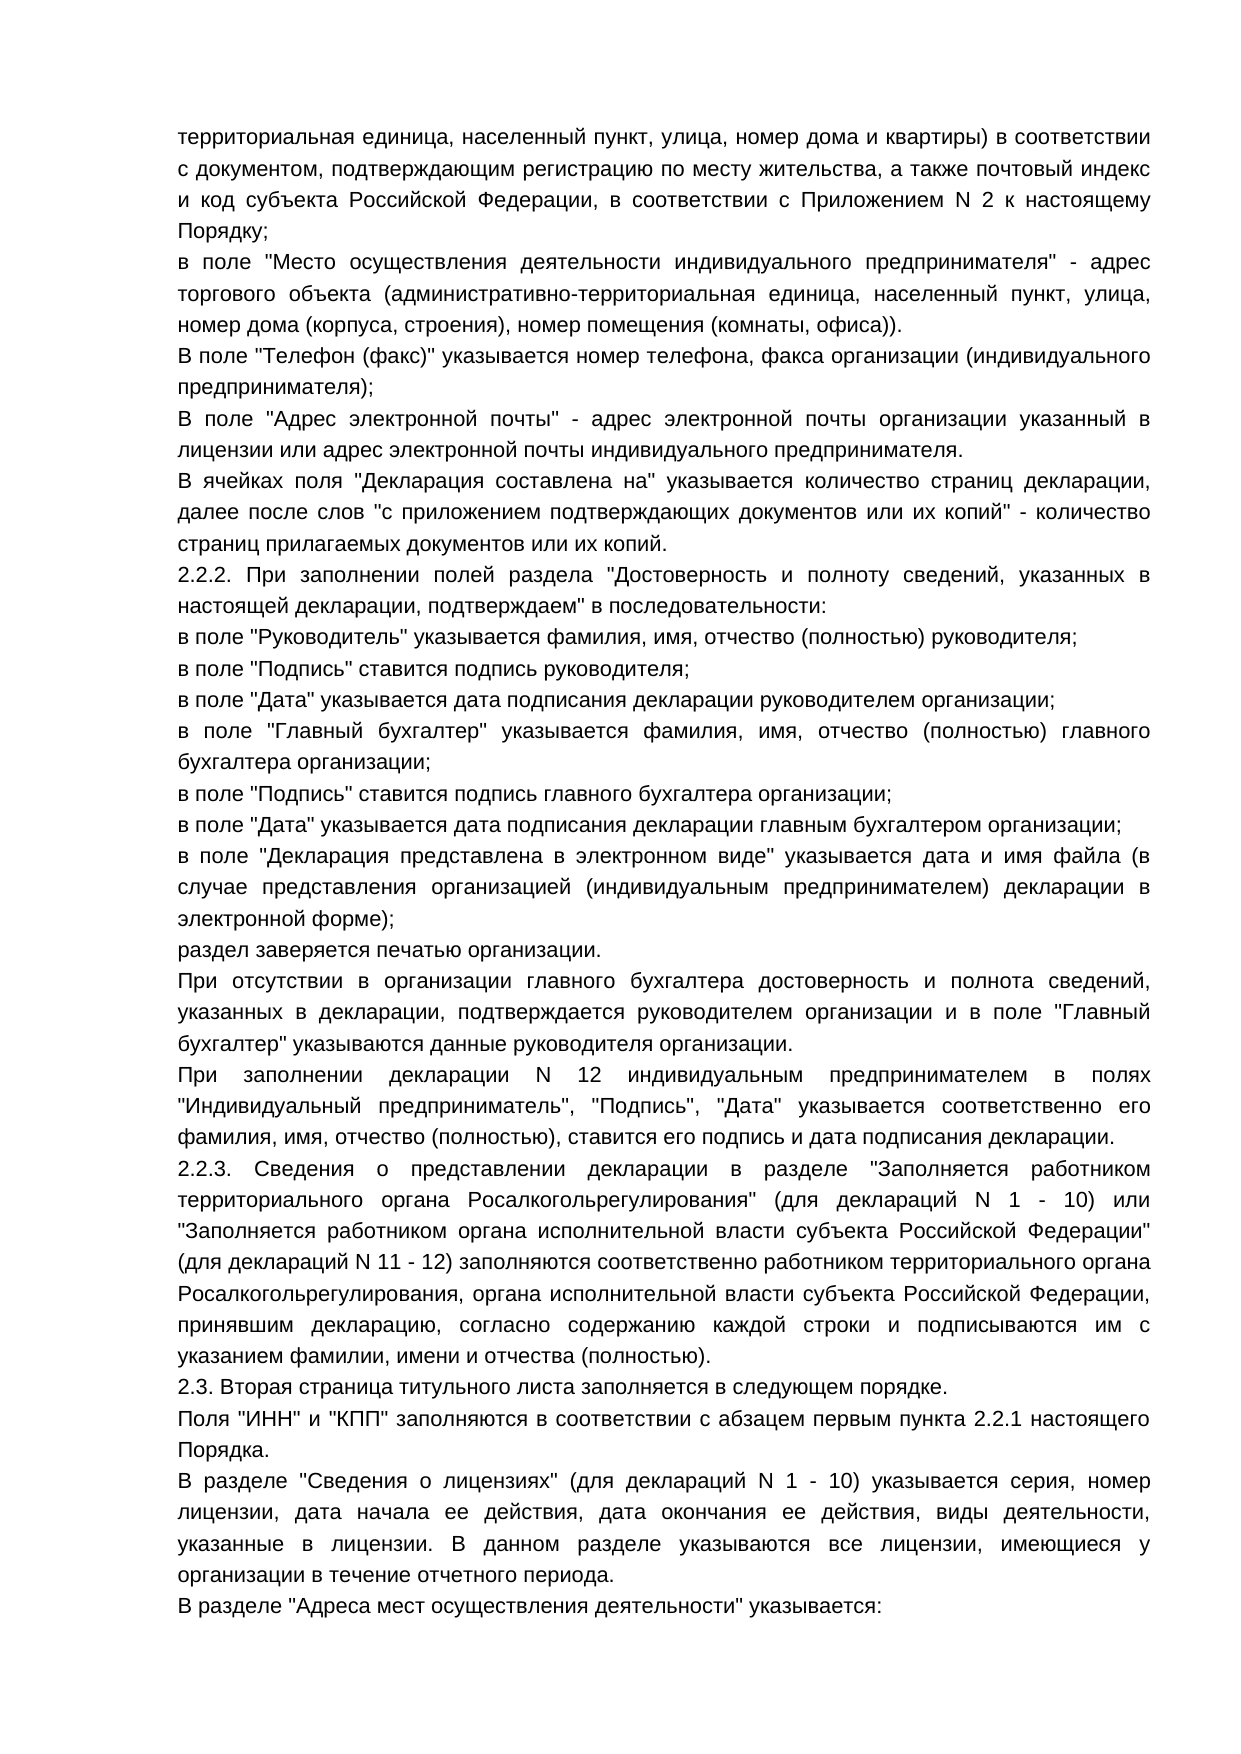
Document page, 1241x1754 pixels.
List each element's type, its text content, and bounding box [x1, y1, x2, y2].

text в поле "Дата" указывается дата подписания декларации главным бухгалтером организации; [177, 806, 1152, 837]
text В поле "Адрес электронной почты" - адрес электронной почты организации указанный в лицензии или адрес электронной почты индивидуального предпринимателя. [177, 399, 1152, 462]
text 2.2.3. Сведения о представлении декларации в разделе "Заполняется работником территориального органа Росалкогольрегулирования" (для деклараций N 1 - 10) или "Заполняется работником органа исполнительной власти субъекта Российской Федерации" (для деклараций N 11 - 12) заполняются соответственно работником территориального органа Росалкогольрегулирования, органа исполнительной власти субъекта Российской Федерации, принявшим декларацию, согласно содержанию каждой строки и подписываются им с указанием фамилии, имени и отчества (полностью). [177, 1149, 1152, 1368]
text в поле "Декларация представлена в электронном виде" указывается дата и имя файла (в случае представления организацией (индивидуальным предпринимателем) декларации в электронной форме); [177, 837, 1152, 931]
text При отсутствии в организации главного бухгалтера достоверность и полнота сведений, указанных в декларации, подтверждается руководителем организации и в поле "Главный бухгалтер" указываются данные руководителя организации. [177, 962, 1152, 1056]
text раздел заверяется печатью организации. [177, 931, 1152, 962]
text Поля "ИНН" и "КПП" заполняются в соответствии с абзацем первым пункта 2.2.1 настоящего Порядка. [177, 1399, 1152, 1462]
text 2.2.2. При заполнении полей раздела "Достоверность и полноту сведений, указанных в настоящей декларации, подтверждаем" в последовательности: [177, 556, 1152, 618]
text В ячейках поля "Декларация составлена на" указывается количество страниц декларации, далее после слов "с приложением подтверждающих документов или их копий" - количество страниц прилагаемых документов или их копий. [177, 462, 1152, 556]
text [177, 118, 1152, 243]
text 2.3. Вторая страница титульного листа заполняется в следующем порядке. [177, 1368, 1152, 1399]
text в поле "Дата" указывается дата подписания декларации руководителем организации; [177, 681, 1152, 712]
text В разделе "Адреса мест осуществления деятельности" указывается: [177, 1587, 1152, 1618]
text В разделе "Сведения о лицензиях" (для деклараций N 1 - 10) указывается серия, номер лицензии, дата начала ее действия, дата окончания ее действия, виды деятельности, указанные в лицензии. В данном разделе указываются все лицензии, имеющиеся у организации в течение отчетного периода. [177, 1462, 1152, 1587]
text При заполнении декларации N 12 индивидуальным предпринимателем в полях "Индивидуальный предприниматель", "Подпись", "Дата" указывается соответственно его фамилия, имя, отчество (полностью), ставится его подпись и дата подписания декларации. [177, 1056, 1152, 1149]
text в поле "Подпись" ставится подпись главного бухгалтера организации; [177, 774, 1152, 806]
text в поле "Главный бухгалтер" указывается фамилия, имя, отчество (полностью) главного бухгалтера организации; [177, 712, 1152, 774]
text В поле "Телефон (факс)" указывается номер телефона, факса организации (индивидуального предпринимателя); [177, 337, 1152, 399]
text в поле "Подпись" ставится подпись руководителя; [177, 649, 1152, 681]
text в поле "Руководитель" указывается фамилия, имя, отчество (полностью) руководителя; [177, 618, 1152, 649]
text в поле "Место осуществления деятельности индивидуального предпринимателя" - адрес торгового объекта (административно-территориальная единица, населенный пункт, улица, номер дома (корпуса, строения), номер помещения (комнаты, офиса)). [177, 243, 1152, 337]
